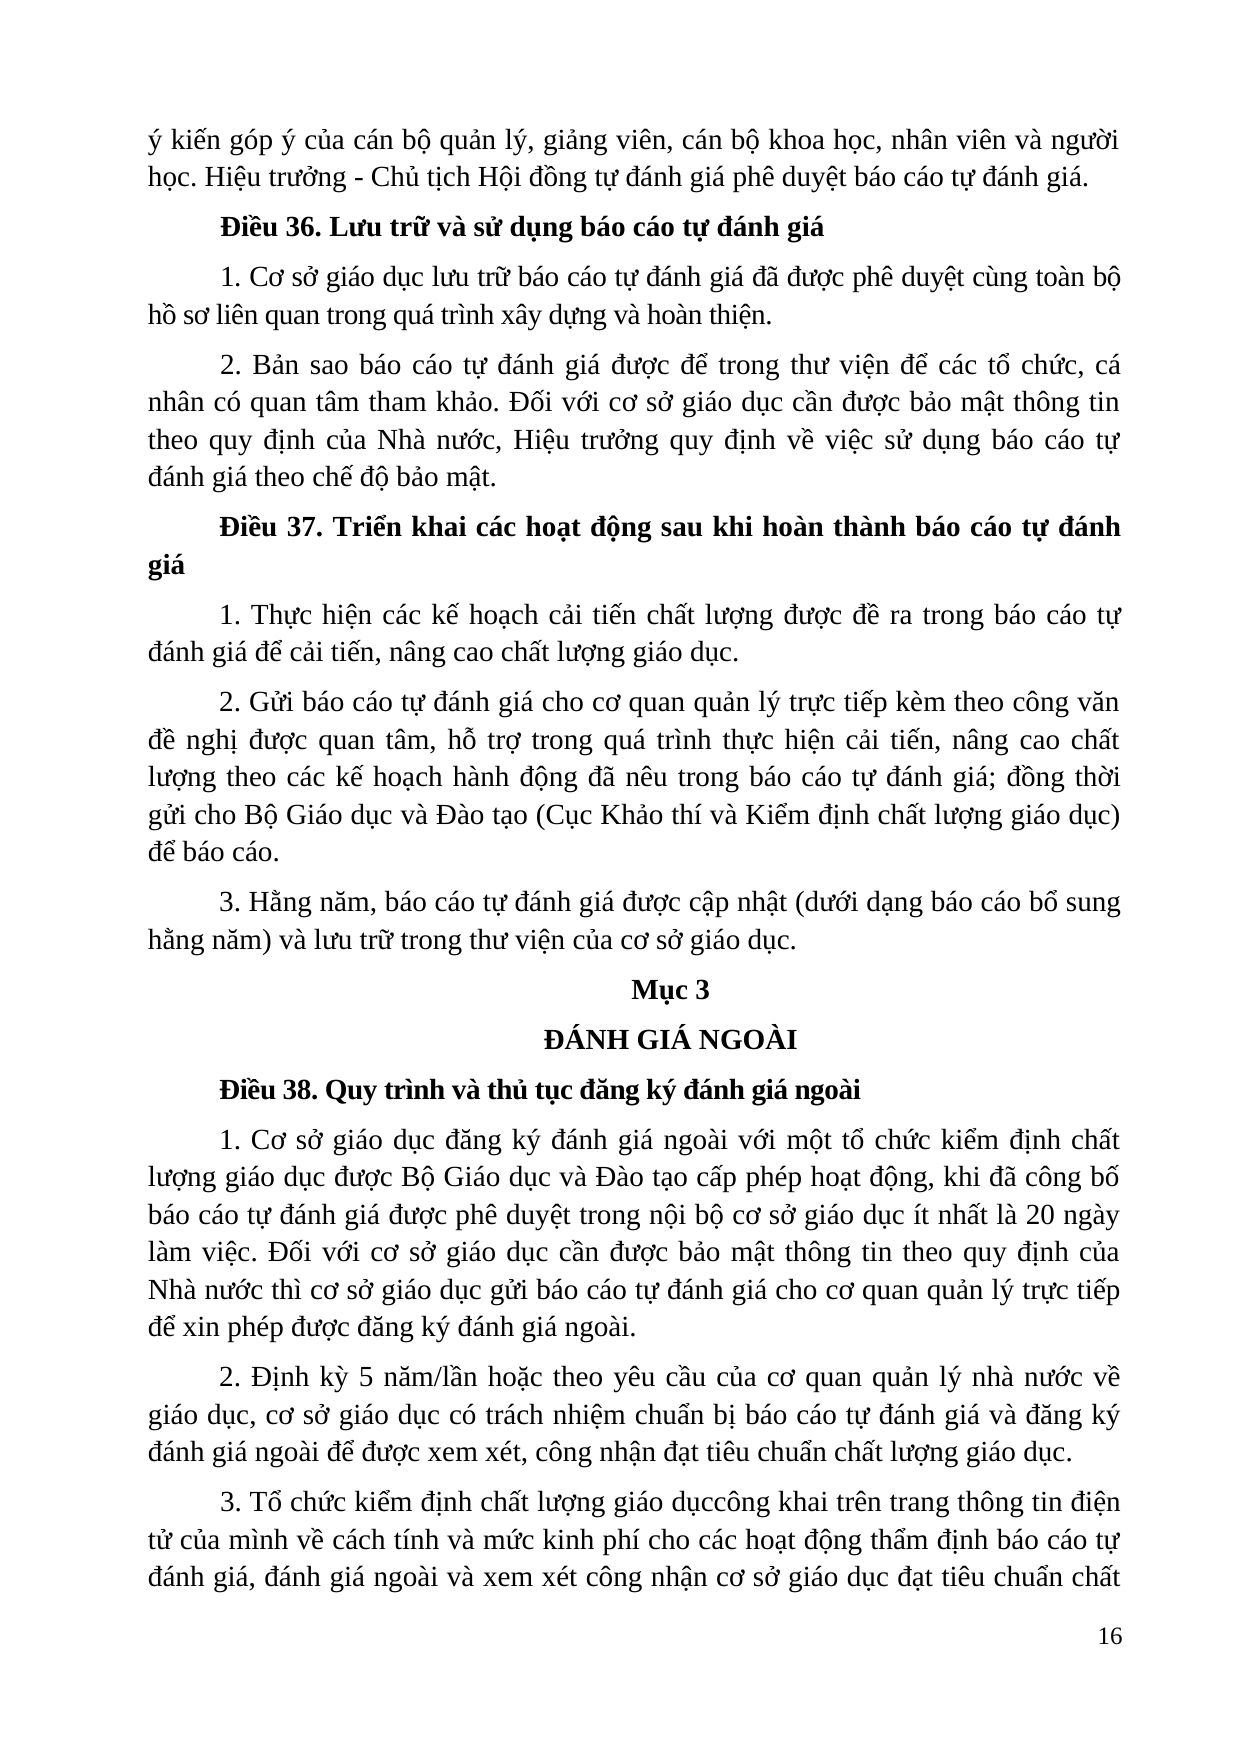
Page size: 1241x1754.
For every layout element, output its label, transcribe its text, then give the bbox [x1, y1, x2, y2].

text 1. Thực hiện các kế hoạch cải tiến chất lượng được đề ra trong báo cáo tự đánh giá để cải tiến, nâng cao chất lượng giáo dục. [148, 593, 1122, 668]
text Điều 38. Quy trình và thủ tục đăng ký đánh giá ngoài [148, 1068, 1122, 1106]
text 3. Hằng năm, báo cáo tự đánh giá được cập nhật (dưới dạng báo cáo bổ sung hằng năm) và lưu trữ trong thư viện của cơ sở giáo dục. [148, 881, 1122, 956]
subtitle Điều 37. Triển khai các hoạt động sau khi hoàn thành báo cáo tự đánh giá [148, 506, 1122, 581]
text 2. Định kỳ 5 năm/lần hoặc theo yêu cầu của cơ quan quản lý nhà nước về giáo dục, cơ sở giáo dục có trách nhiệm chuẩn bị báo cáo tự đánh giá và đăng ký đánh giá ngoài để được xem xét, công nhận đạt tiêu chuẩn chất lượng giáo dục. [148, 1356, 1122, 1468]
text ĐÁNH GIÁ NGOÀI [148, 1018, 1122, 1056]
text Mục 3 [148, 968, 1122, 1006]
text Điều 36. Lưu trữ và sử dụng báo cáo tự đánh giá [148, 206, 1122, 243]
text 2. Gửi báo cáo tự đánh giá cho cơ quan quản lý trực tiếp kèm theo công văn đề nghị được quan tâm, hỗ trợ trong quá trình thực hiện cải tiến, nâng cao chất lượng theo các kế hoạch hành động đã nêu trong báo cáo tự đánh giá; đồng thời gửi cho Bộ Giáo dục và Đào tạo (Cục Khảo thí và Kiểm định chất lượng giáo dục) để báo cáo. [148, 681, 1122, 868]
text 1. Cơ sở giáo dục đăng ký đánh giá ngoài với một tổ chức kiểm định chất lượng giáo dục được Bộ Giáo dục và Đào tạo cấp phép hoạt động, khi đã công bố báo cáo tự đánh giá được phê duyệt trong nội bộ cơ sở giáo dục ít nhất là 20 ngày làm việc. Đối với cơ sở giáo dục cần được bảo mật thông tin theo quy định của Nhà nước thì cơ sở giáo dục gửi báo cáo tự đánh giá cho cơ quan quản lý trực tiếp để xin phép được đăng ký đánh giá ngoài. [148, 1118, 1122, 1343]
text 2. Bản sao báo cáo tự đánh giá được để trong thư viện để các tổ chức, cá nhân có quan tâm tham khảo. Đối với cơ sở giáo dục cần được bảo mật thông tin theo quy định của Nhà nước, Hiệu trưởng quy định về việc sử dụng báo cáo tự đánh giá theo chế độ bảo mật. [148, 343, 1122, 493]
text 1. Cơ sở giáo dục lưu trữ báo cáo tự đánh giá đã được phê duyệt cùng toàn bộ hồ sơ liên quan trong quá trình xây dựng và hoàn thiện. [148, 256, 1122, 331]
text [148, 118, 1122, 193]
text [148, 1481, 1122, 1593]
